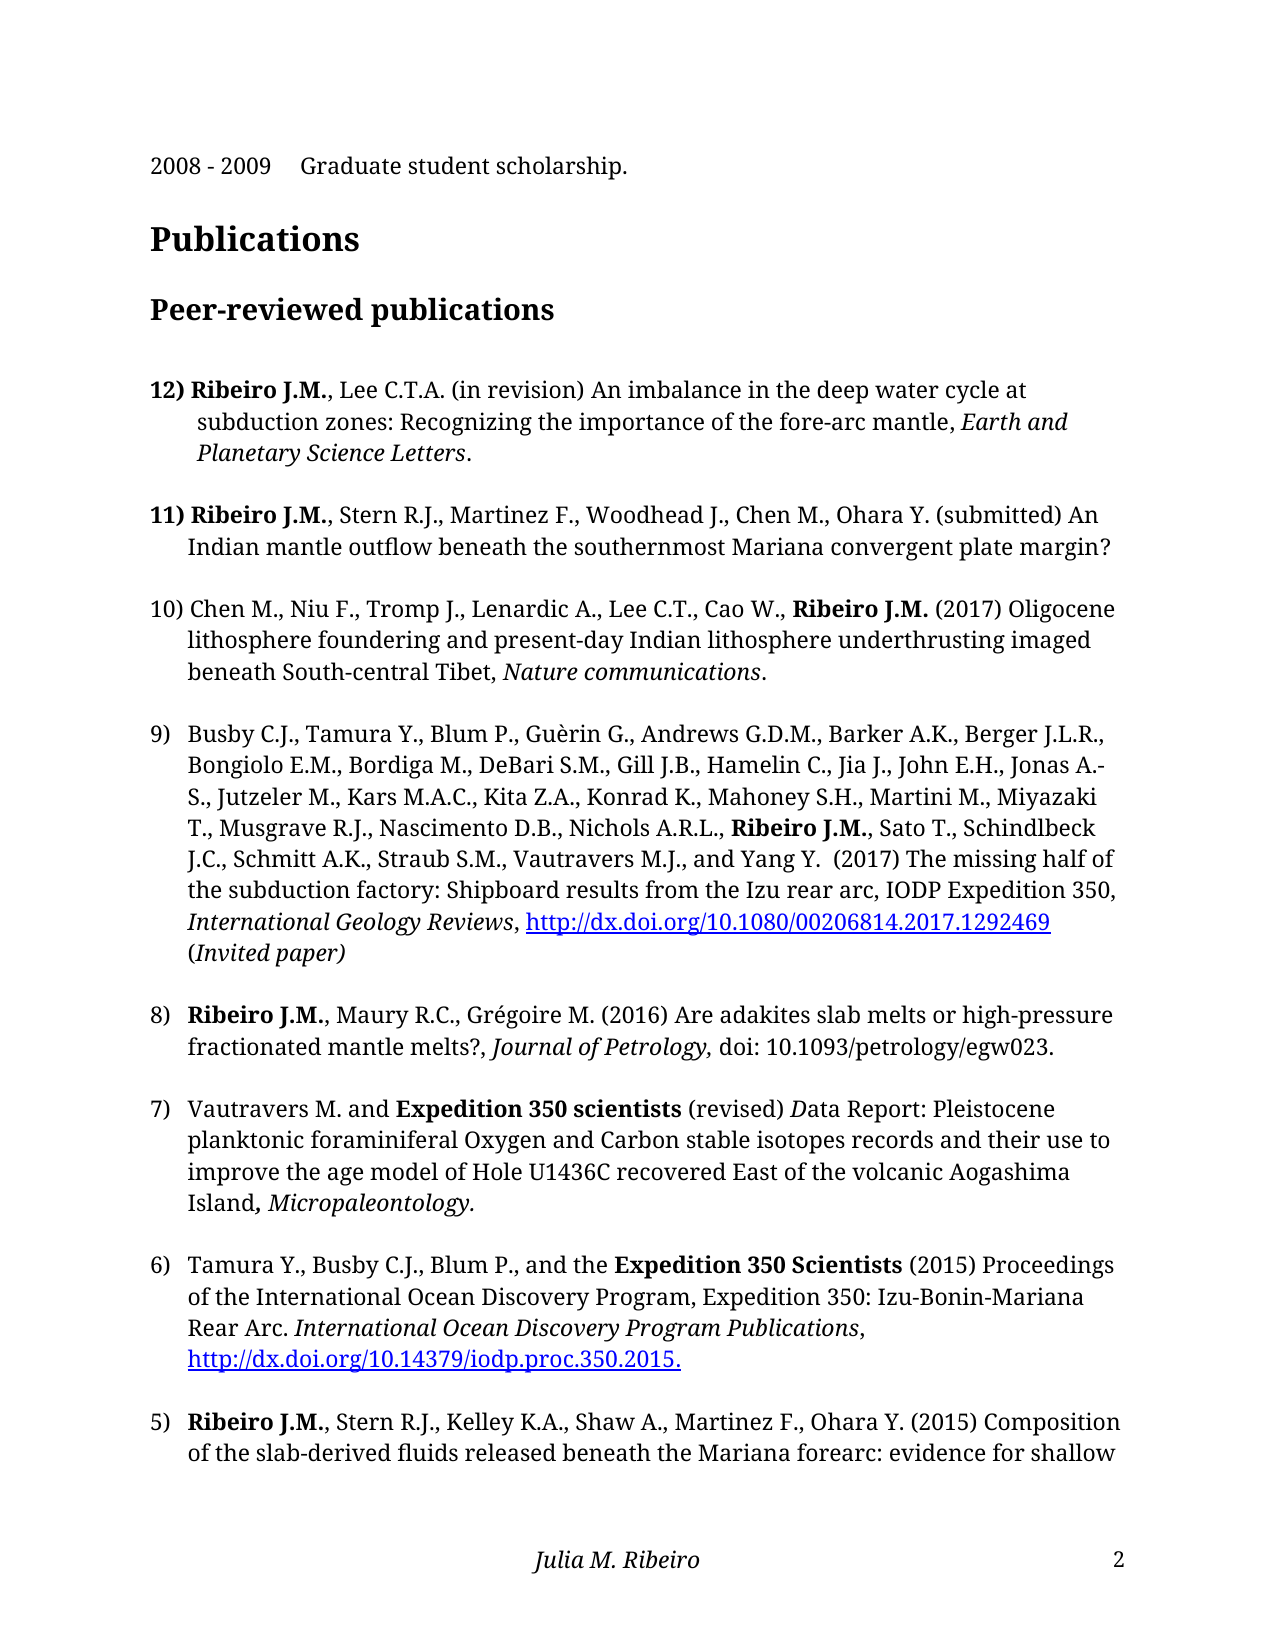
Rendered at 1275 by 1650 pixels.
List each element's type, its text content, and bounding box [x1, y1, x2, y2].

text 11) Ribeiro J.M., Stern R.J., Martinez F., Woodhead J., Chen M., Ohara Y. (submitted) An Indian mantle outflow beneath the southernmost Mariana convergent plate margin? [150, 499, 1125, 562]
text 12) Ribeiro J.M., Lee C.T.A. (in revision) An imbalance in the deep water cycle at subduction zones: Recognizing the importance of the fore-arc mantle, Earth and Planetary Science Letters. [150, 374, 1125, 468]
text 8) Ribeiro J.M., Maury R.C., Grégoire M. (2016) Are adakites slab melts or high-pressure fractionated mantle melts?, Journal of Petrology, doi: 10.1093/petrology/egw023. [150, 999, 1125, 1062]
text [150, 1405, 1125, 1468]
text 9) Busby C.J., Tamura Y., Blum P., Guèrin G., Andrews G.D.M., Barker A.K., Berger J.L.R., Bongiolo E.M., Bordiga M., DeBari S.M., Gill J.B., Hamelin C., Jia J., John E.H., Jonas A.-S., Jutzeler M., Kars M.A.C., Kita Z.A., Konrad K., Mahoney S.H., Martini M., Miyazaki T., Musgrave R.J., Nascimento D.B., Nichols A.R.L., Ribeiro J.M., Sato T., Schindlbeck J.C., Schmitt A.K., Straub S.M., Vautravers M.J., and Yang Y. (2017) The missing half of the subduction factory: Shipboard results from the Izu rear arc, IODP Expedition 350, International Geology Reviews, http://dx.doi.org/10.1080/00206814.2017.1292469 (Invited paper) [150, 718, 1125, 968]
text 7) Vautravers M. and Expedition 350 scientists (revised) Data Report: Pleistocene planktonic foraminiferal Oxygen and Carbon stable isotopes records and their use to improve the age model of Hole U1436C recovered East of the volcanic Aogashima Island, Micropaleontology. [150, 1093, 1125, 1218]
text Publications [150, 215, 1125, 261]
text 6) Tamura Y., Busby C.J., Blum P., and the Expedition 350 Scientists (2015) Proceedings of the International Ocean Discovery Program, Expedition 350: Izu-Bonin-Mariana Rear Arc. International Ocean Discovery Program Publications, http://dx.doi.org/10.14379/iodp.proc.350.2015. [150, 1249, 1125, 1374]
text 10) Chen M., Niu F., Tromp J., Lenardic A., Lee C.T., Cao W., Ribeiro J.M. (2017) Oligocene lithosphere foundering and present-day Indian lithosphere underthrusting imaged beneath South-central Tibet, Nature communications. [150, 593, 1125, 687]
text 2008 - 2009 Graduate student scholarship. [150, 150, 1125, 181]
text Peer-reviewed publications [150, 289, 1125, 329]
